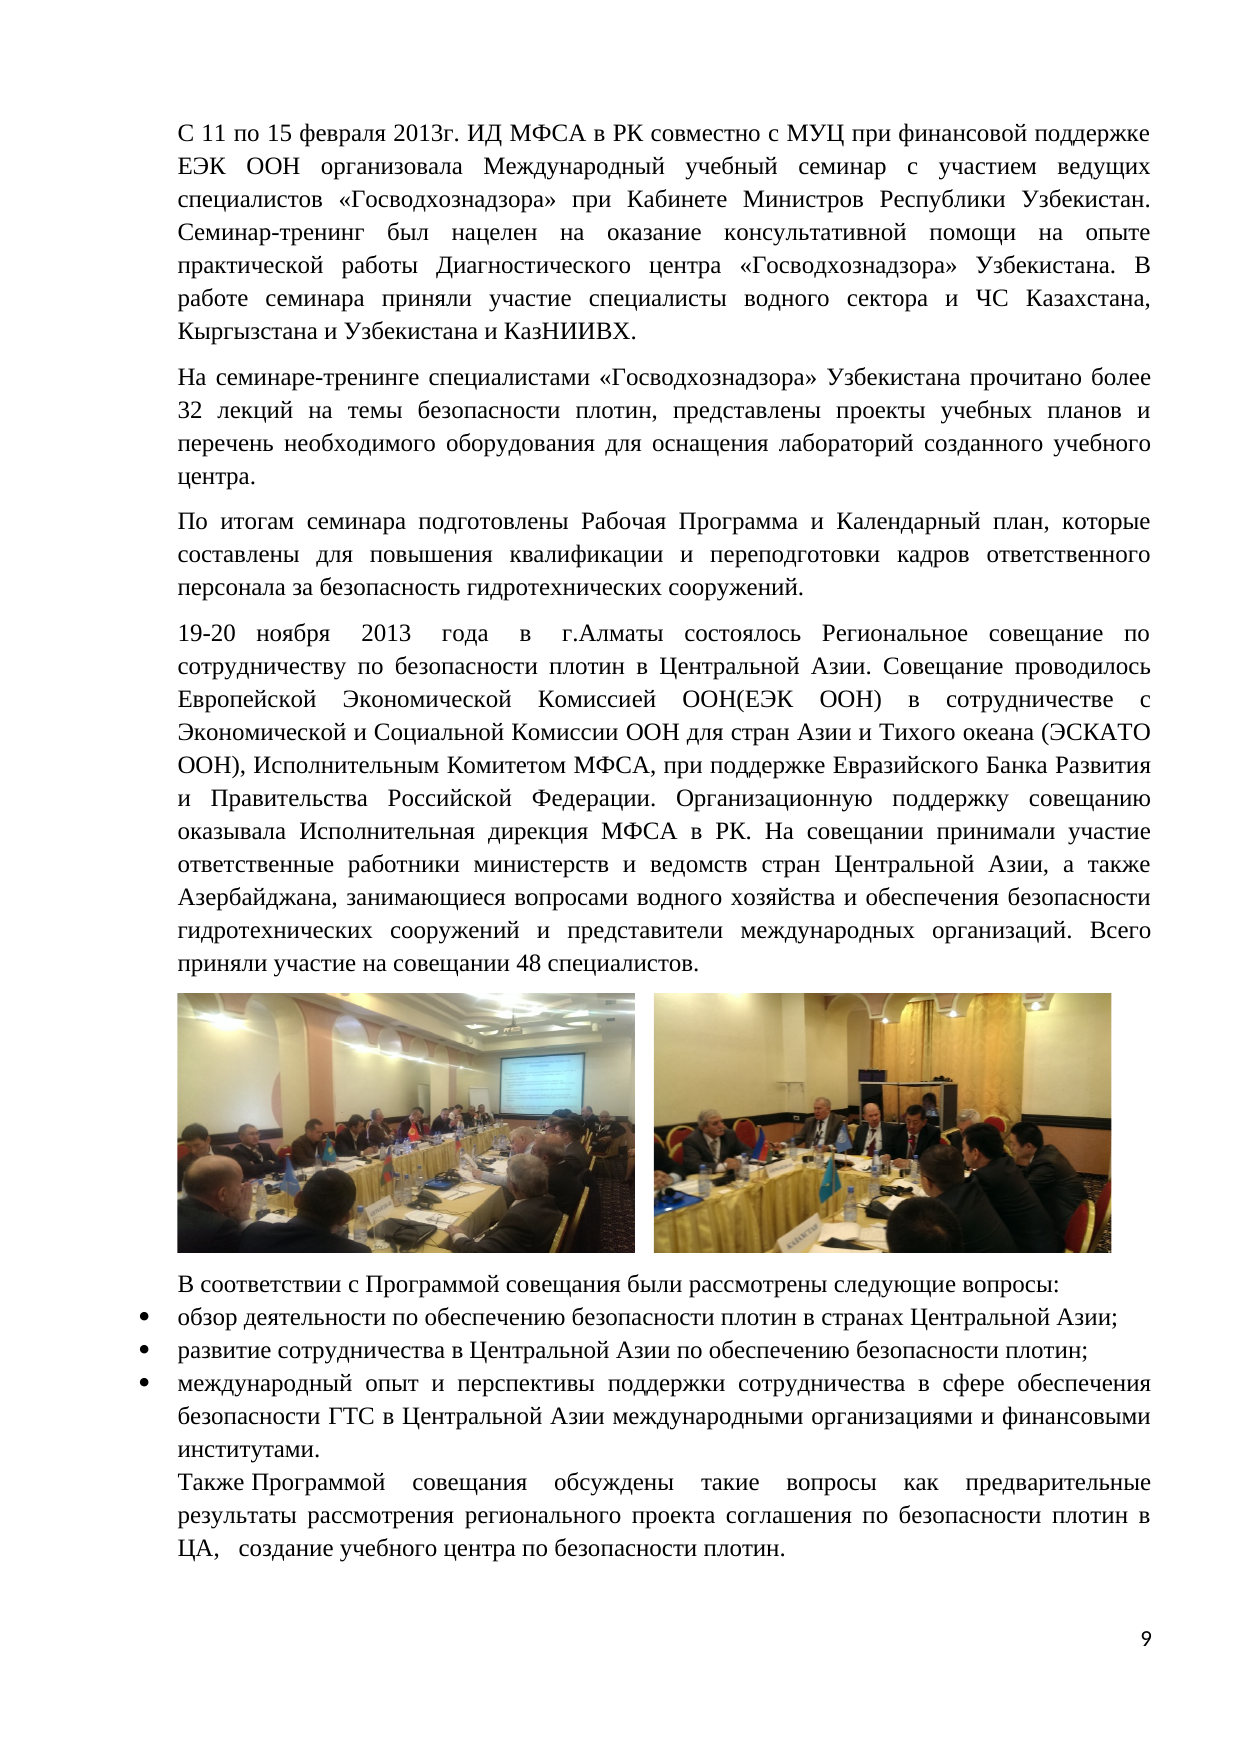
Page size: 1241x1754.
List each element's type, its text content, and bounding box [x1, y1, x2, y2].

picture [177, 993, 635, 1253]
picture [653, 993, 1112, 1253]
text С 11 по 15 февраля 2013г. ИД МФСА в РК совместно с МУЦ при финансовой поддержке ЕЭК ООН организовала Международный учебный семинар с участием ведущих специалистов «Госводхознадзора» при Кабинете Министров Республики Узбекистан. Семинар-тренинг был нацелен на оказание консультативной помощи на опыте практической работы Диагностического центра «Госводхознадзора» Узбекистана. В работе семинара приняли участие специалисты водного сектора и ЧС Казахстана, Кыргызстана и Узбекистана и КазНИИВХ. [177, 118, 1152, 345]
list международный опыт и перспективы поддержки сотрудничества в сфере обеспечения безопасности ГТС в Центральной Азии международными организациями и финансовыми институтами. [140, 1368, 1152, 1463]
text В соответствии с Программой совещания были рассмотрены следующие вопросы: [177, 1269, 1152, 1298]
text Также Программой совещания обсуждены такие вопросы как предварительные результаты рассмотрения регионального проекта соглашения по безопасности плотин в ЦА, создание учебного центра по безопасности плотин. [177, 1467, 1152, 1562]
text На семинаре-тренинге специалистами «Госводхознадзора» Узбекистана прочитано более 32 лекций на темы безопасности плотин, представлены проекты учебных планов и перечень необходимого оборудования для оснащения лабораторий созданного учебного центра. [177, 362, 1152, 489]
list обзор деятельности по обеспечению безопасности плотин в странах Центральной Азии; [140, 1302, 1152, 1331]
text 19-20 ноября 2013 года в г.Алматы состоялось Региональное совещание по сотрудничеству по безопасности плотин в Центральной Азии. Совещание проводилось Европейской Экономической Комиссией ООН(ЕЭК ООН) в сотрудничестве с Экономической и Социальной Комиссии ООН для стран Азии и Тихого океана (ЭСКАТО ООН), Исполнительным Комитетом МФСА, при поддержке Евразийского Банка Развития и Правительства Российской Федерации. Организационную поддержку совещанию оказывала Исполнительная дирекция МФСА в РК. На совещании принимали участие ответственные работники министерств и ведомств стран Центральной Азии, а также Азербайджана, занимающиеся вопросами водного хозяйства и обеспечения безопасности гидротехнических сооружений и представители международных организаций. Всего приняли участие на совещании 48 специалистов. [177, 618, 1152, 977]
text По итогам семинара подготовлены Рабочая Программа и Календарный план, которые составлены для повышения квалификации и переподготовки кадров ответственного персонала за безопасность гидротехнических сооружений. [177, 506, 1152, 601]
list развитие сотрудничества в Центральной Азии по обеспечению безопасности плотин; [140, 1335, 1152, 1364]
